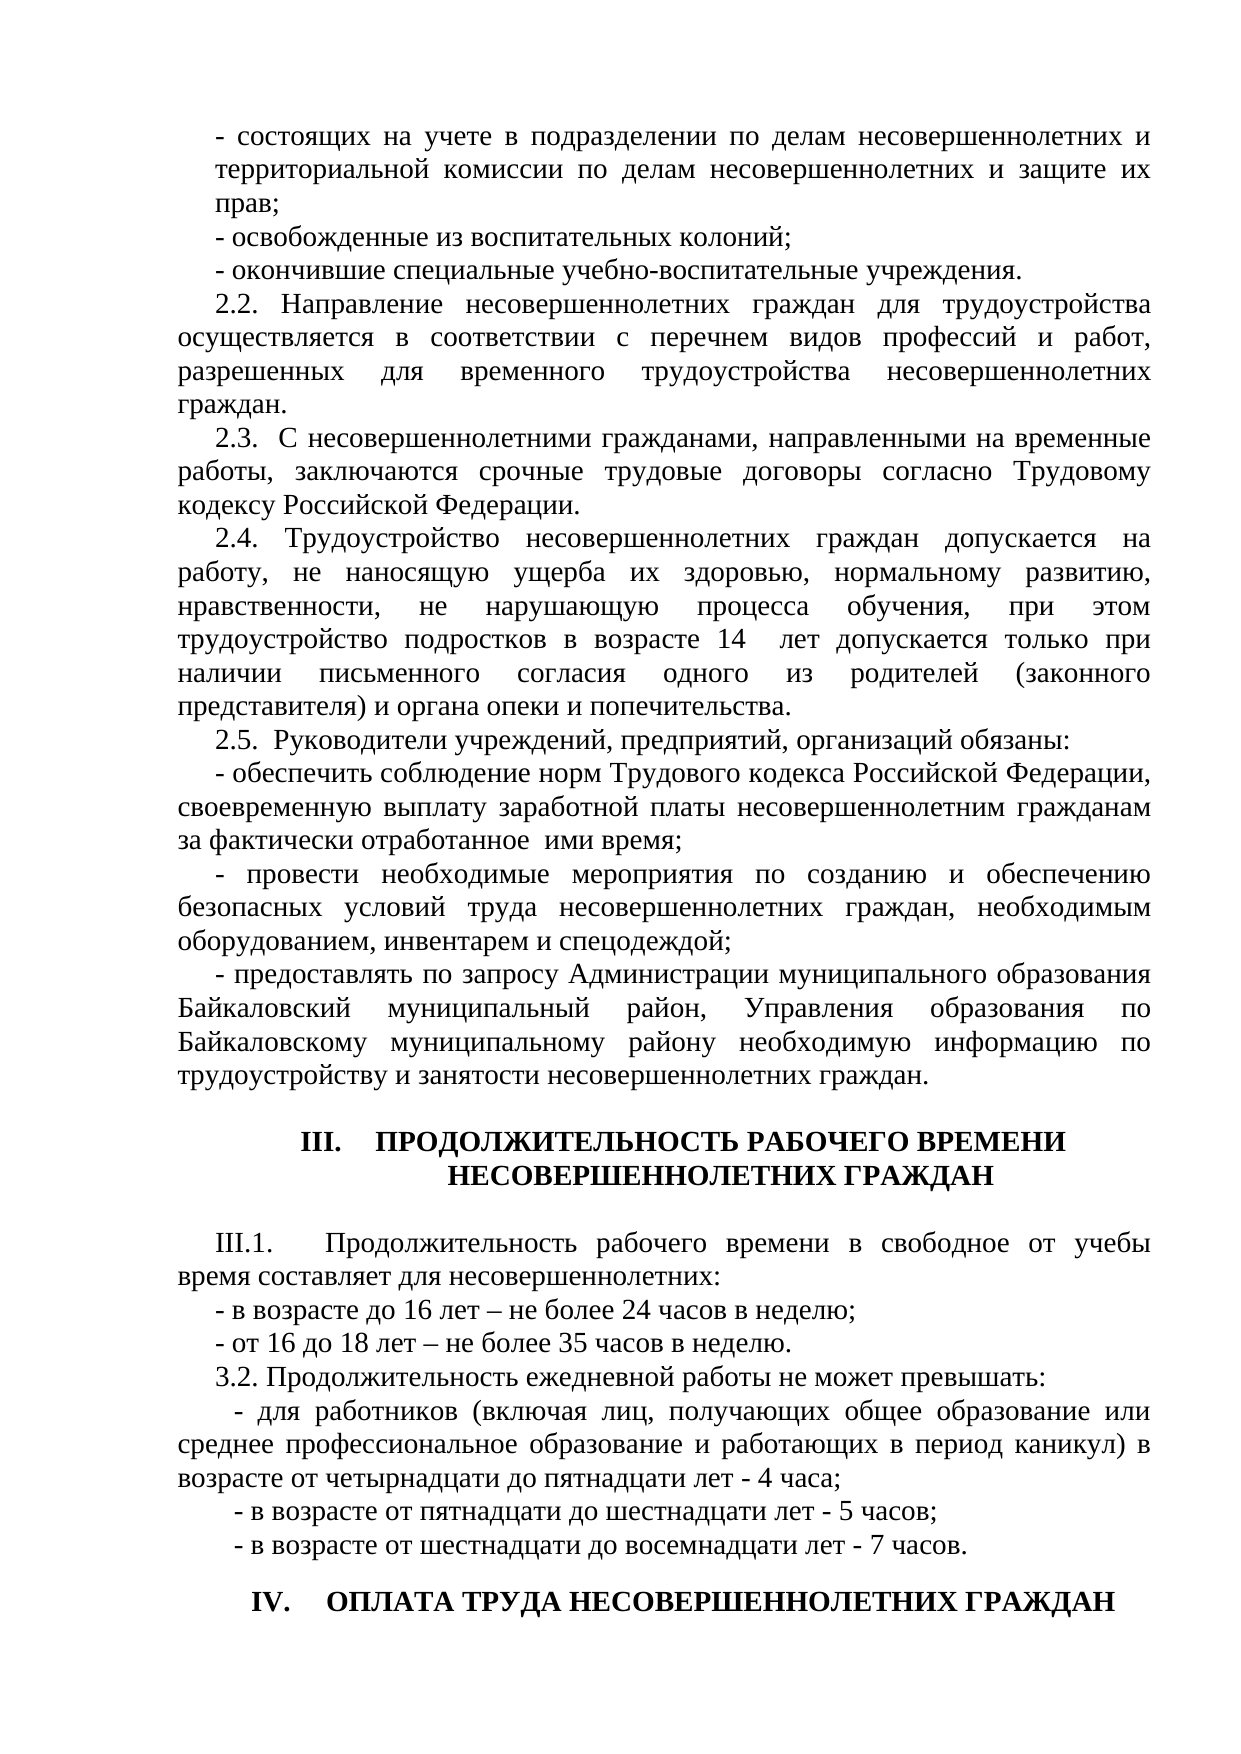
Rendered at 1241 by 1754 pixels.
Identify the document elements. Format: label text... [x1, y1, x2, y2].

text - состоящих на учете в подразделении по делам несовершеннолетних и территориальной комиссии по делам несовершеннолетних и защите их прав; [215, 118, 1152, 219]
list ОПЛАТА ТРУДА НЕСОВЕРШЕННОЛЕТНИХ ГРАЖДАН [215, 1584, 1152, 1618]
text - предоставлять по запросу Администрации муниципального образования Байкаловский муниципальный район, Управления образования по Байкаловскому муниципальному району необходимую информацию по трудоустройству и занятости несовершеннолетних граждан. [177, 957, 1152, 1091]
list ПРОДОЛЖИТЕЛЬНОСТЬ РАБОЧЕГО ВРЕМЕНИ НЕСОВЕРШЕННОЛЕТНИХ ГРАЖДАН [215, 1124, 1152, 1191]
text 2.2. Направление несовершеннолетних граждан для трудоустройства осуществляется в соответствии с перечнем видов профессий и работ, разрешенных для временного трудоустройства несовершеннолетних граждан. [177, 286, 1152, 420]
text - провести необходимые мероприятия по созданию и обеспечению безопасных условий труда несовершеннолетних граждан, необходимым оборудованием, инвентарем и спецодеждой; [177, 856, 1152, 957]
text 2.3. С несовершеннолетними гражданами, направленными на временные работы, заключаются срочные трудовые договоры согласно Трудовому кодексу Российской Федерации. [177, 420, 1152, 521]
text 2.4. Трудоустройство несовершеннолетних граждан допускается на работу, не наносящую ущерба их здоровью, нормальному развитию, нравственности, не нарушающую процесса обучения, при этом трудоустройство подростков в возрасте 14 лет допускается только при наличии письменного согласия одного из родителей (законного представителя) и органа опеки и попечительства. [177, 521, 1152, 722]
text - обеспечить соблюдение норм Трудового кодекса Российской Федерации, своевременную выплату заработной платы несовершеннолетним гражданам за фактически отработанное ими время; [177, 755, 1152, 856]
text - в возрасте от пятнадцати до шестнадцати лет - 5 часов; [177, 1493, 1152, 1527]
list Продолжительность рабочего времени в свободное от учебы время составляет для несовершеннолетних: [177, 1225, 1152, 1292]
text - для работников (включая лиц, получающих общее образование или среднее профессиональное образование и работающих в период каникул) в возрасте от четырнадцати до пятнадцати лет - 4 часа; [177, 1393, 1152, 1493]
text 2.5. Руководители учреждений, предприятий, организаций обязаны: [177, 722, 1152, 755]
text - освобожденные из воспитательных колоний; [215, 219, 1152, 252]
text - в возрасте от шестнадцати до восемнадцати лет - 7 часов. [177, 1527, 1152, 1560]
text 3.2. Продолжительность ежедневной работы не может превышать: [177, 1359, 1152, 1393]
text - от 16 до 18 лет – не более 35 часов в неделю. [177, 1326, 1152, 1359]
text - в возрасте до 16 лет – не более 24 часов в неделю; [177, 1292, 1152, 1326]
text - окончившие специальные учебно-воспитательные учреждения. [215, 252, 1152, 286]
